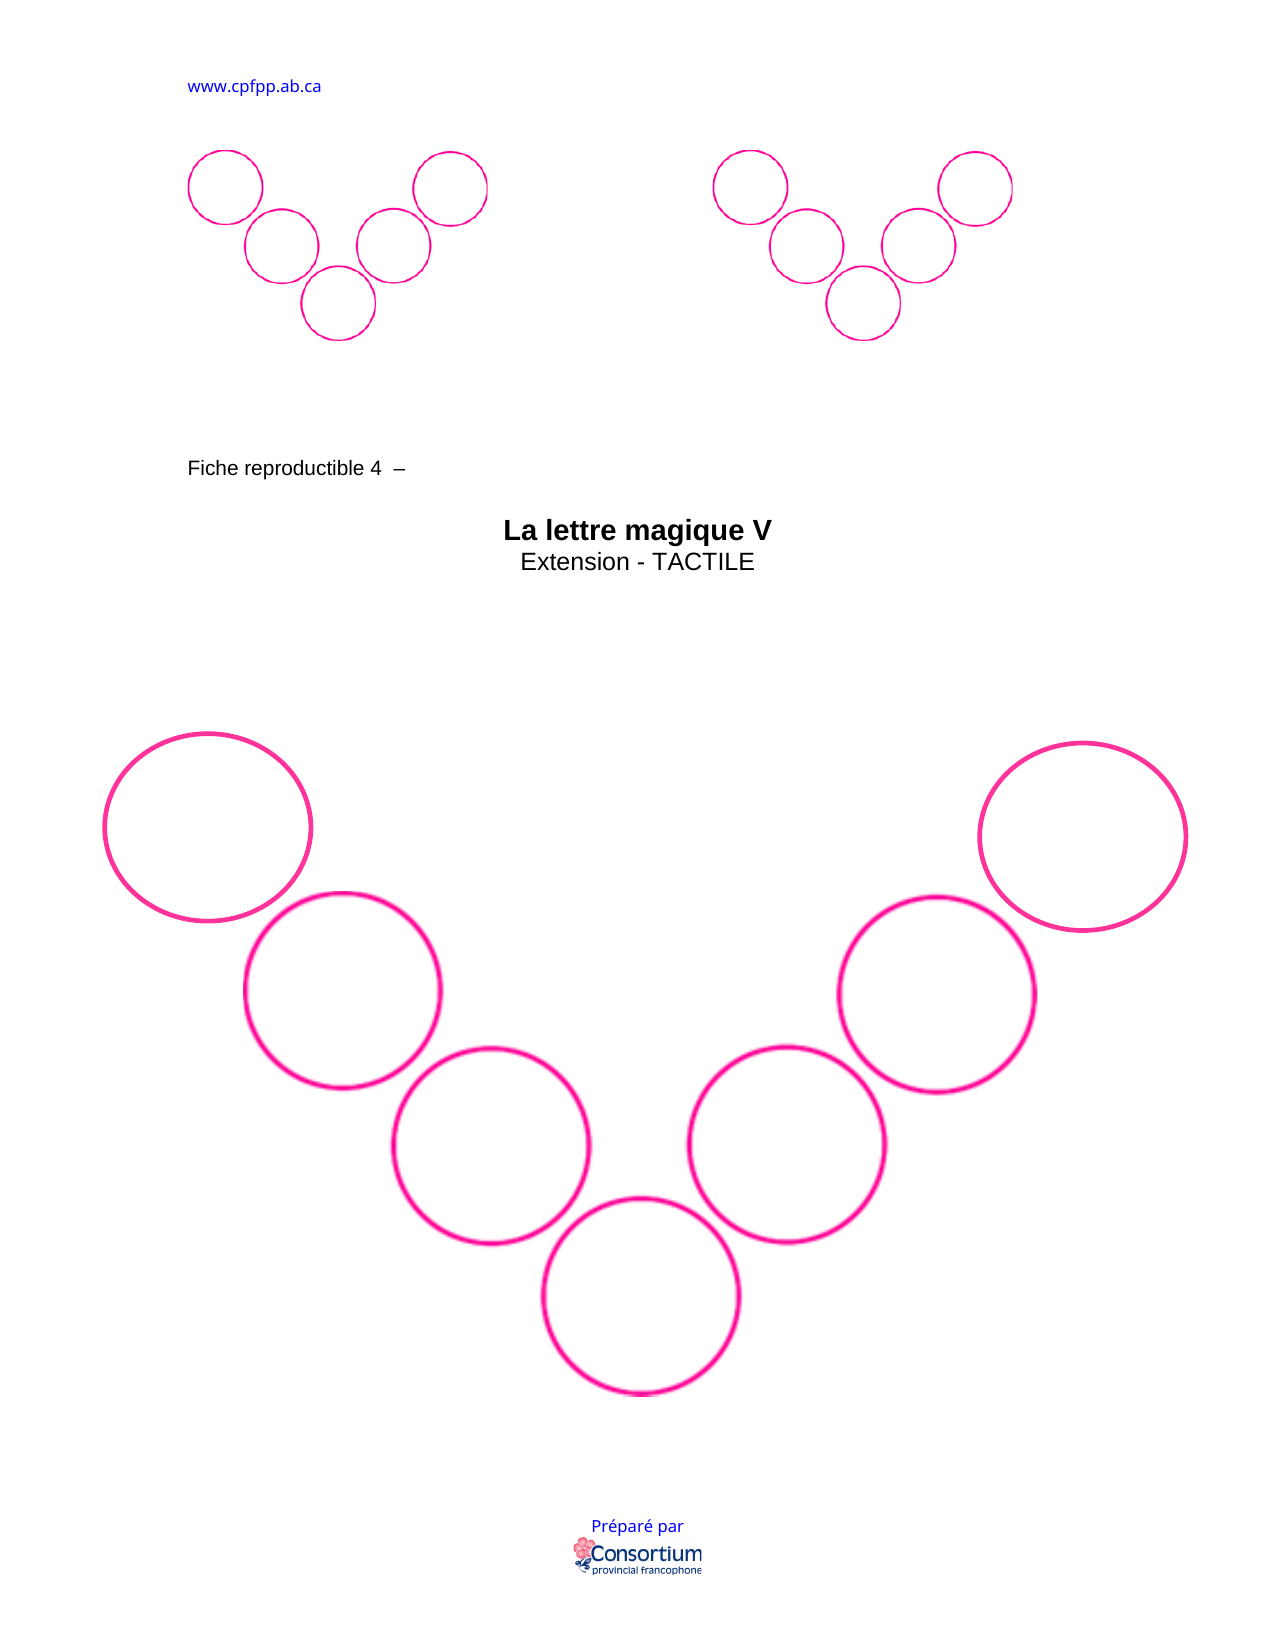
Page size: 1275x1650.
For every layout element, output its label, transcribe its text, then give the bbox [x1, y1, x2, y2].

text Extension - TACTILE [187, 547, 1087, 575]
subtitle La lettre magique V [187, 513, 1087, 547]
picture [243, 891, 1038, 1397]
text Fiche reproductible 4 – [187, 456, 1087, 479]
picture [243, 891, 279, 912]
picture [187, 150, 488, 341]
picture [712, 150, 1013, 341]
picture [1003, 891, 1038, 918]
picture [573, 1537, 702, 1575]
